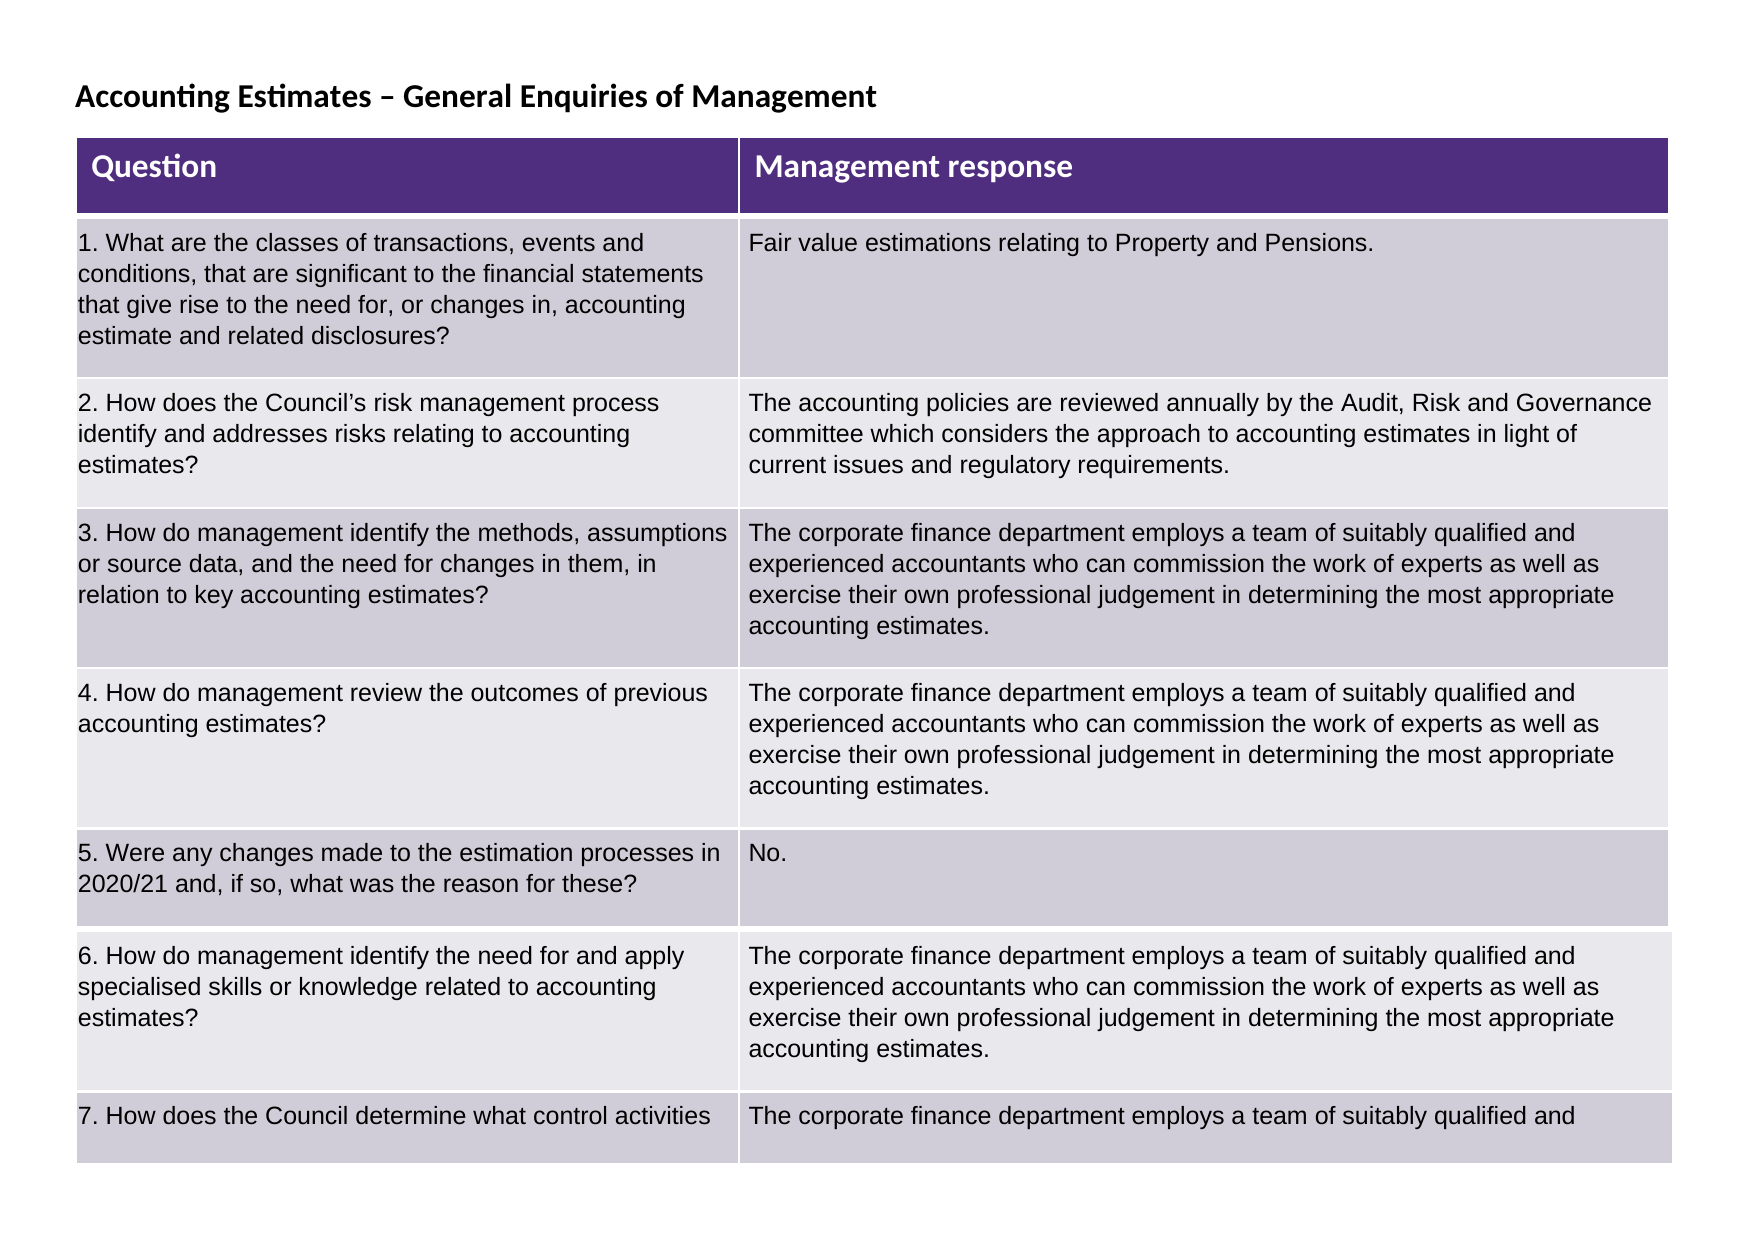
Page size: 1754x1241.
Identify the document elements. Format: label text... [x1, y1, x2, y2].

table_cell 5. Were any changes made to the estimation processes in 2020/21 and, if so, what was the reason for these? [77, 830, 738, 926]
table_cell 3. How do management identify the methods, assumptions or source data, and the need for changes in them, in relation to key accounting estimates? [77, 509, 738, 667]
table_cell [77, 1093, 738, 1163]
table_cell 4. How do management review the outcomes of previous accounting estimates? [77, 669, 738, 827]
table_cell The accounting policies are reviewed annually by the Audit, Risk and Governance committee which considers the approach to accounting estimates in light of current issues and regulatory requirements. [740, 379, 1668, 507]
table_cell Fair value estimations relating to Property and Pensions. [740, 219, 1668, 377]
table_header Question [77, 138, 738, 213]
table_header Management response [740, 138, 1668, 213]
text Accounting Estimates – General Enquiries of Management [75, 75, 1679, 116]
table_cell No. [740, 830, 1668, 926]
table_cell 6. How do management identify the need for and apply specialised skills or knowledge related to accounting estimates? [77, 932, 738, 1090]
table_cell 1. What are the classes of transactions, events and conditions, that are significant to the financial statements that give rise to the need for, or changes in, accounting estimate and related disclosures? [77, 219, 738, 377]
table_cell 2. How does the Council’s risk management process identify and addresses risks relating to accounting estimates? [77, 379, 738, 507]
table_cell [740, 1093, 1672, 1163]
